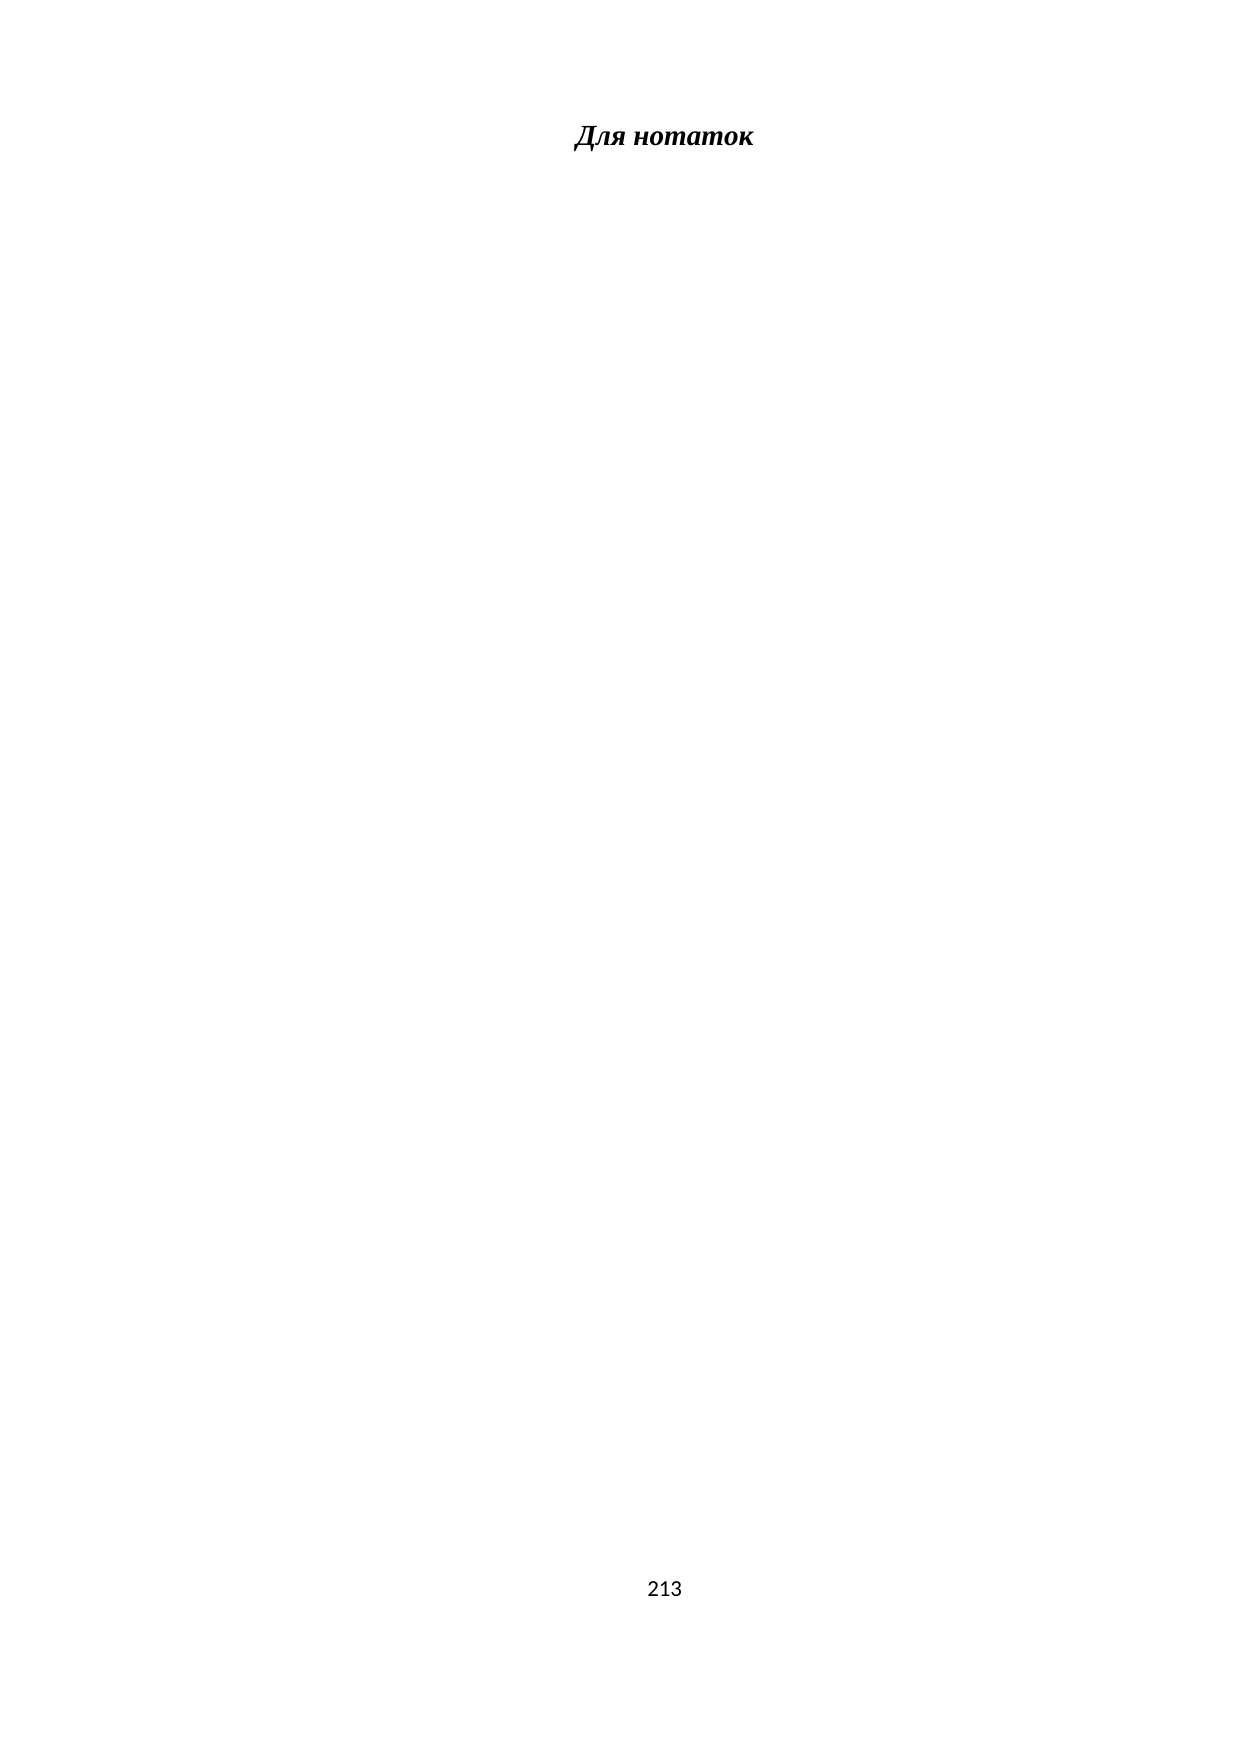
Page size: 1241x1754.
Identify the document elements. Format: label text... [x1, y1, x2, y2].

text Для нотаток [177, 118, 1152, 152]
